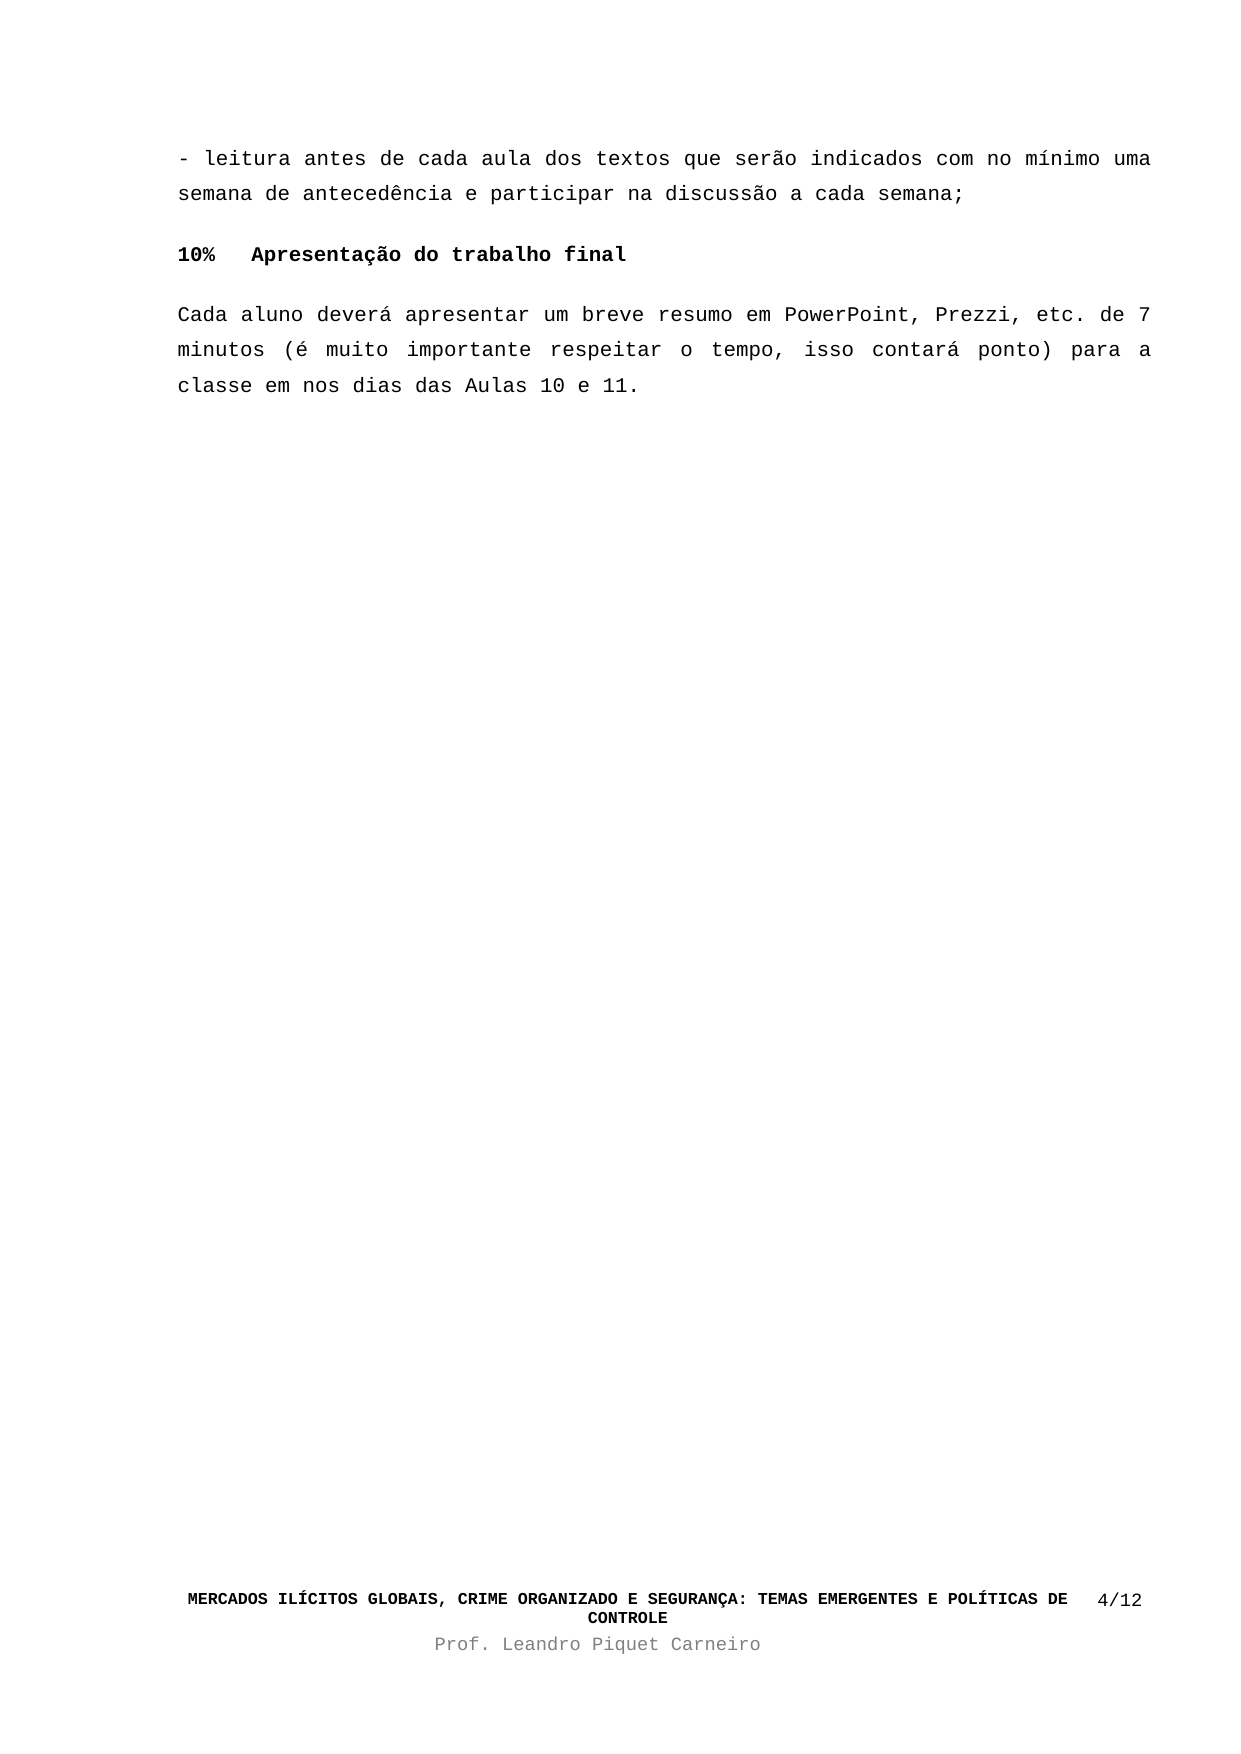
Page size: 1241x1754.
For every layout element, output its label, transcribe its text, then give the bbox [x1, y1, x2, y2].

text Cada aluno deverá apresentar um breve resumo em PowerPoint, Prezzi, etc. de 7 minutos (é muito importante respeitar o tempo, isso contará ponto) para a classe em nos dias das Aulas 10 e 11. [177, 304, 1152, 398]
text 10% Apresentação do trabalho final [177, 243, 1152, 267]
text - leitura antes de cada aula dos textos que serão indicados com no mínimo uma semana de antecedência e participar na discussão a cada semana; [177, 148, 1152, 207]
